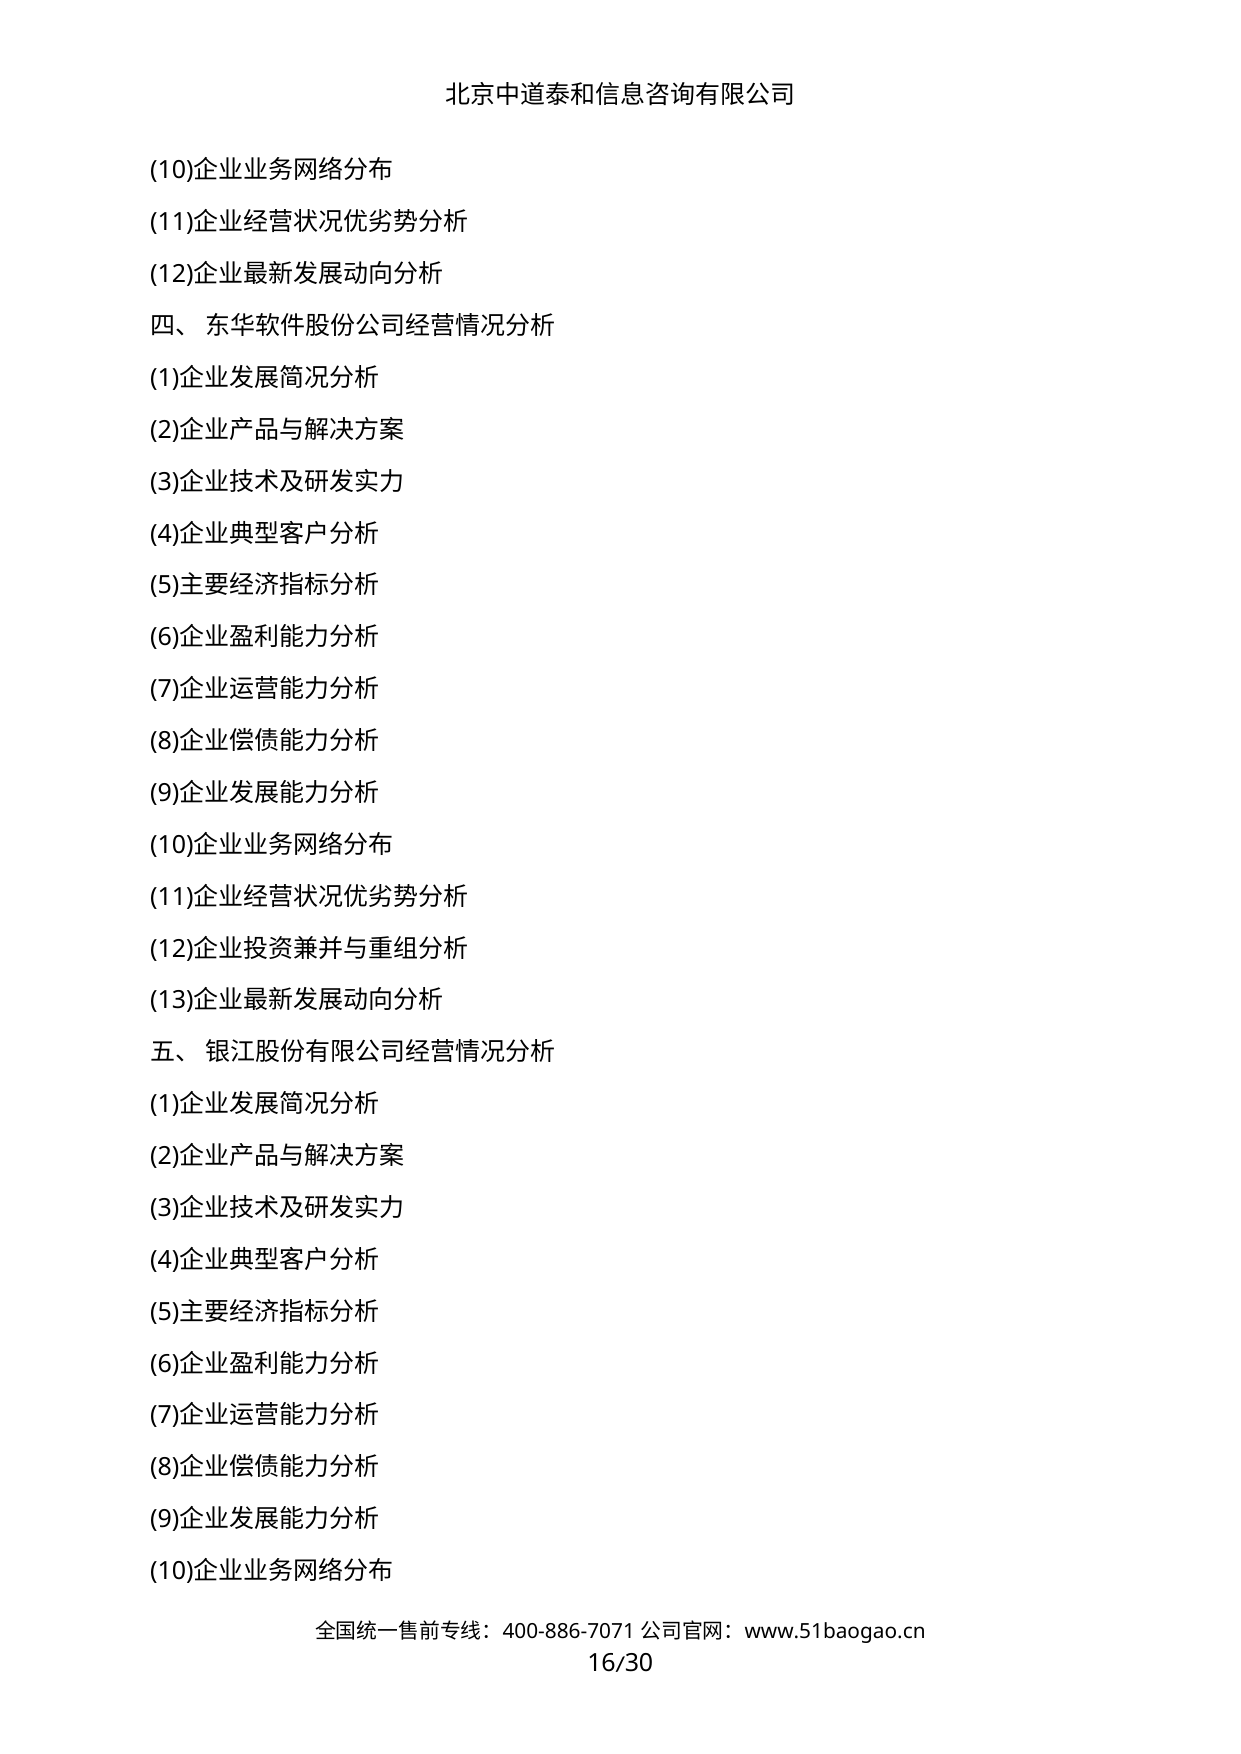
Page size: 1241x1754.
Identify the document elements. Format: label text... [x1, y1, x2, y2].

text (8)企业偿债能力分析 [150, 1447, 1090, 1483]
text 五、 银江股份有限公司经营情况分析 [150, 1032, 1090, 1068]
text (3)企业技术及研发实力 [150, 1187, 1090, 1224]
text (5)主要经济指标分析 [150, 565, 1090, 601]
text (11)企业经营状况优劣势分析 [150, 876, 1090, 912]
text (9)企业发展能力分析 [150, 772, 1090, 809]
text (10)企业业务网络分布 [150, 824, 1090, 861]
text (2)企业产品与解决方案 [150, 409, 1090, 446]
text (8)企业偿债能力分析 [150, 721, 1090, 757]
text (10)企业业务网络分布 [150, 150, 1090, 186]
text (5)主要经济指标分析 [150, 1291, 1090, 1327]
text (4)企业典型客户分析 [150, 1239, 1090, 1276]
text (9)企业发展能力分析 [150, 1499, 1090, 1535]
text (10)企业业务网络分布 [150, 1551, 1090, 1587]
text (3)企业技术及研发实力 [150, 461, 1090, 497]
text (4)企业典型客户分析 [150, 513, 1090, 549]
text (7)企业运营能力分析 [150, 669, 1090, 705]
text 四、 东华软件股份公司经营情况分析 [150, 306, 1090, 342]
text (11)企业经营状况优劣势分析 [150, 202, 1090, 238]
text (2)企业产品与解决方案 [150, 1136, 1090, 1172]
text (13)企业最新发展动向分析 [150, 980, 1090, 1016]
text (6)企业盈利能力分析 [150, 1343, 1090, 1379]
text (1)企业发展简况分析 [150, 1084, 1090, 1120]
text (12)企业最新发展动向分析 [150, 254, 1090, 290]
text (6)企业盈利能力分析 [150, 617, 1090, 653]
text (1)企业发展简况分析 [150, 357, 1090, 394]
text (12)企业投资兼并与重组分析 [150, 928, 1090, 964]
text (7)企业运营能力分析 [150, 1395, 1090, 1431]
